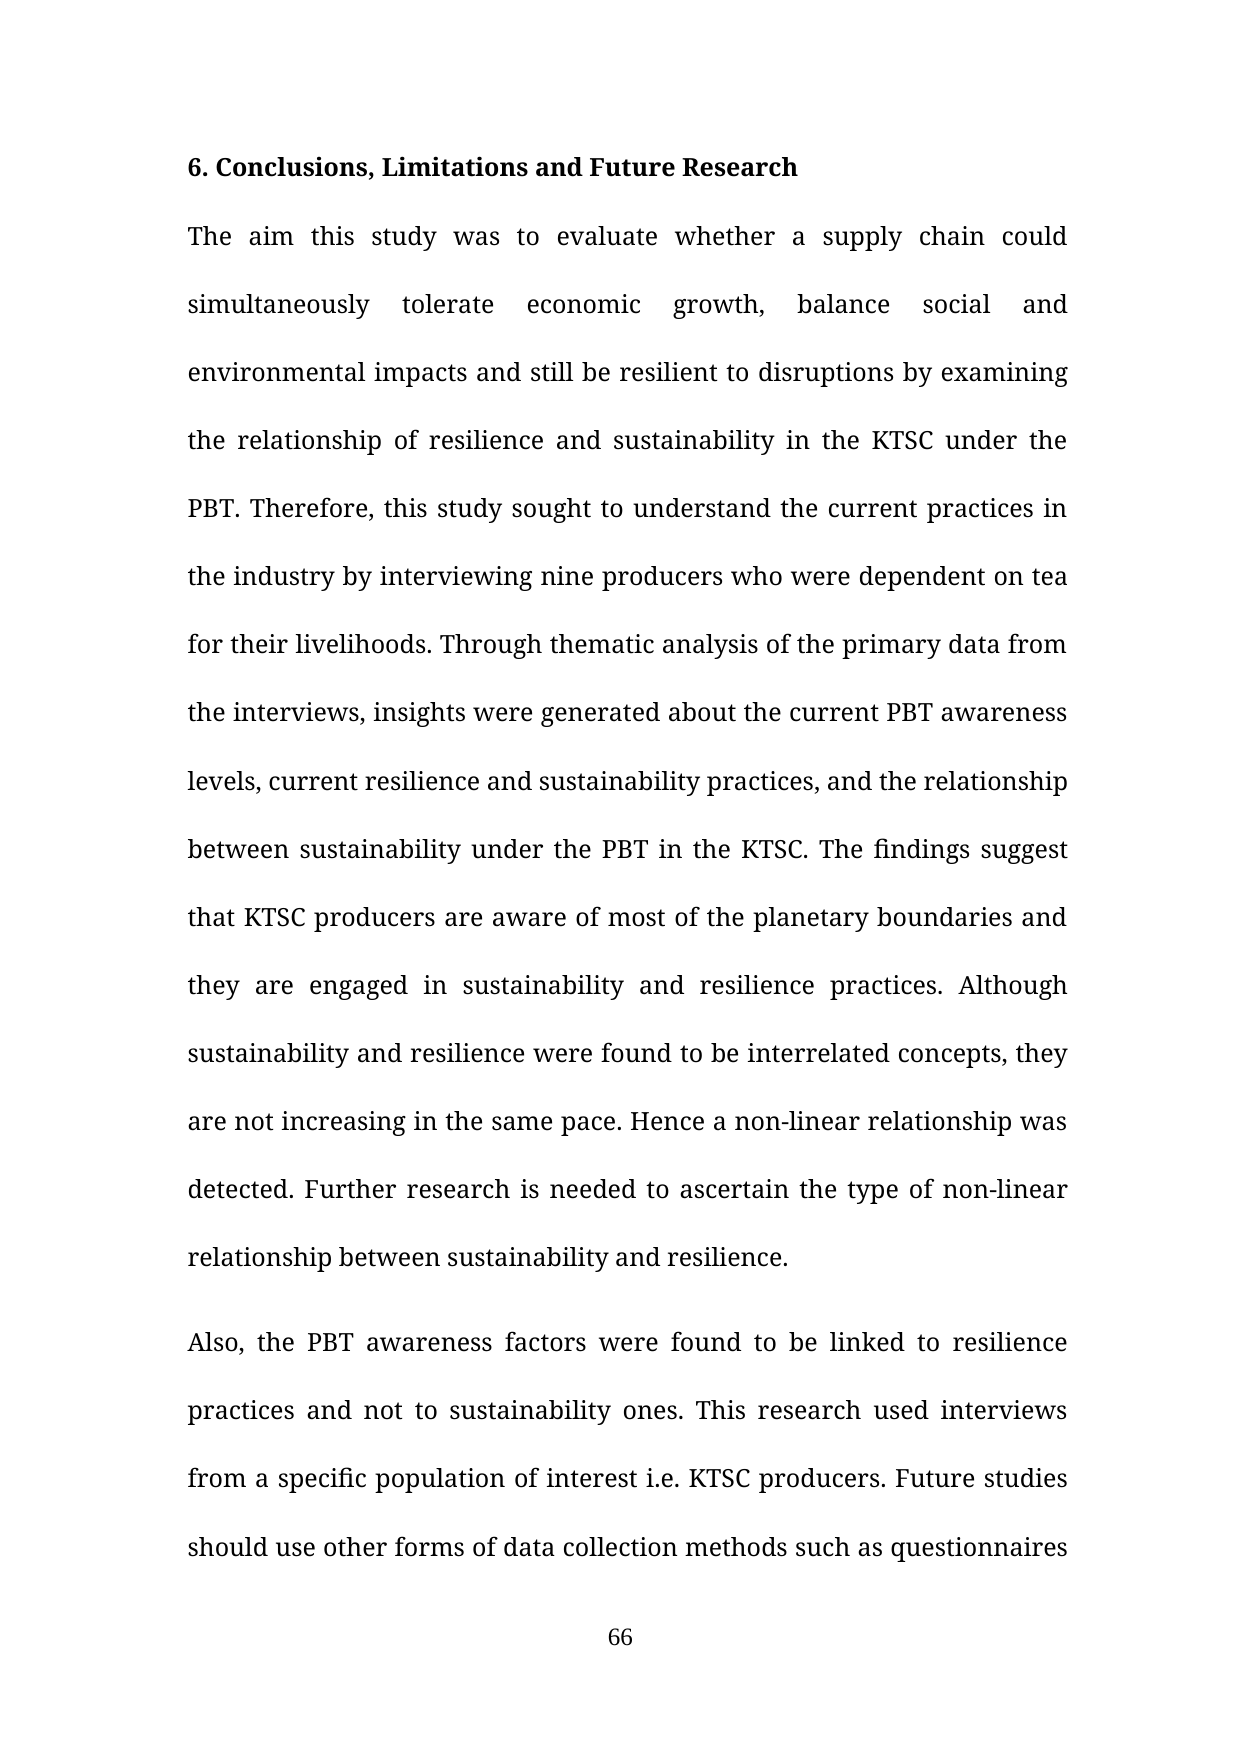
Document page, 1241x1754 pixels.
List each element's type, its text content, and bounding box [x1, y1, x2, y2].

subtitle 6. Conclusions, Limitations and Future Research [187, 150, 1069, 184]
text The aim this study was to evaluate whether a supply chain could simultaneously tolerate economic growth, balance social and environmental impacts and still be resilient to disruptions by examining the relationship of resilience and sustainability in the KTSC under the PBT. Therefore, this study sought to understand the current practices in the industry by interviewing nine producers who were dependent on tea for their livelihoods. Through thematic analysis of the primary data from the interviews, insights were generated about the current PBT awareness levels, current resilience and sustainability practices, and the relationship between sustainability under the PBT in the KTSC. The findings suggest that KTSC producers are aware of most of the planetary boundaries and they are engaged in sustainability and resilience practices. Although sustainability and resilience were found to be interrelated concepts, they are not increasing in the same pace. Hence a non-linear relationship was detected. Further research is needed to ascertain the type of non-linear relationship between sustainability and resilience. [187, 218, 1069, 1274]
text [187, 1325, 1069, 1563]
